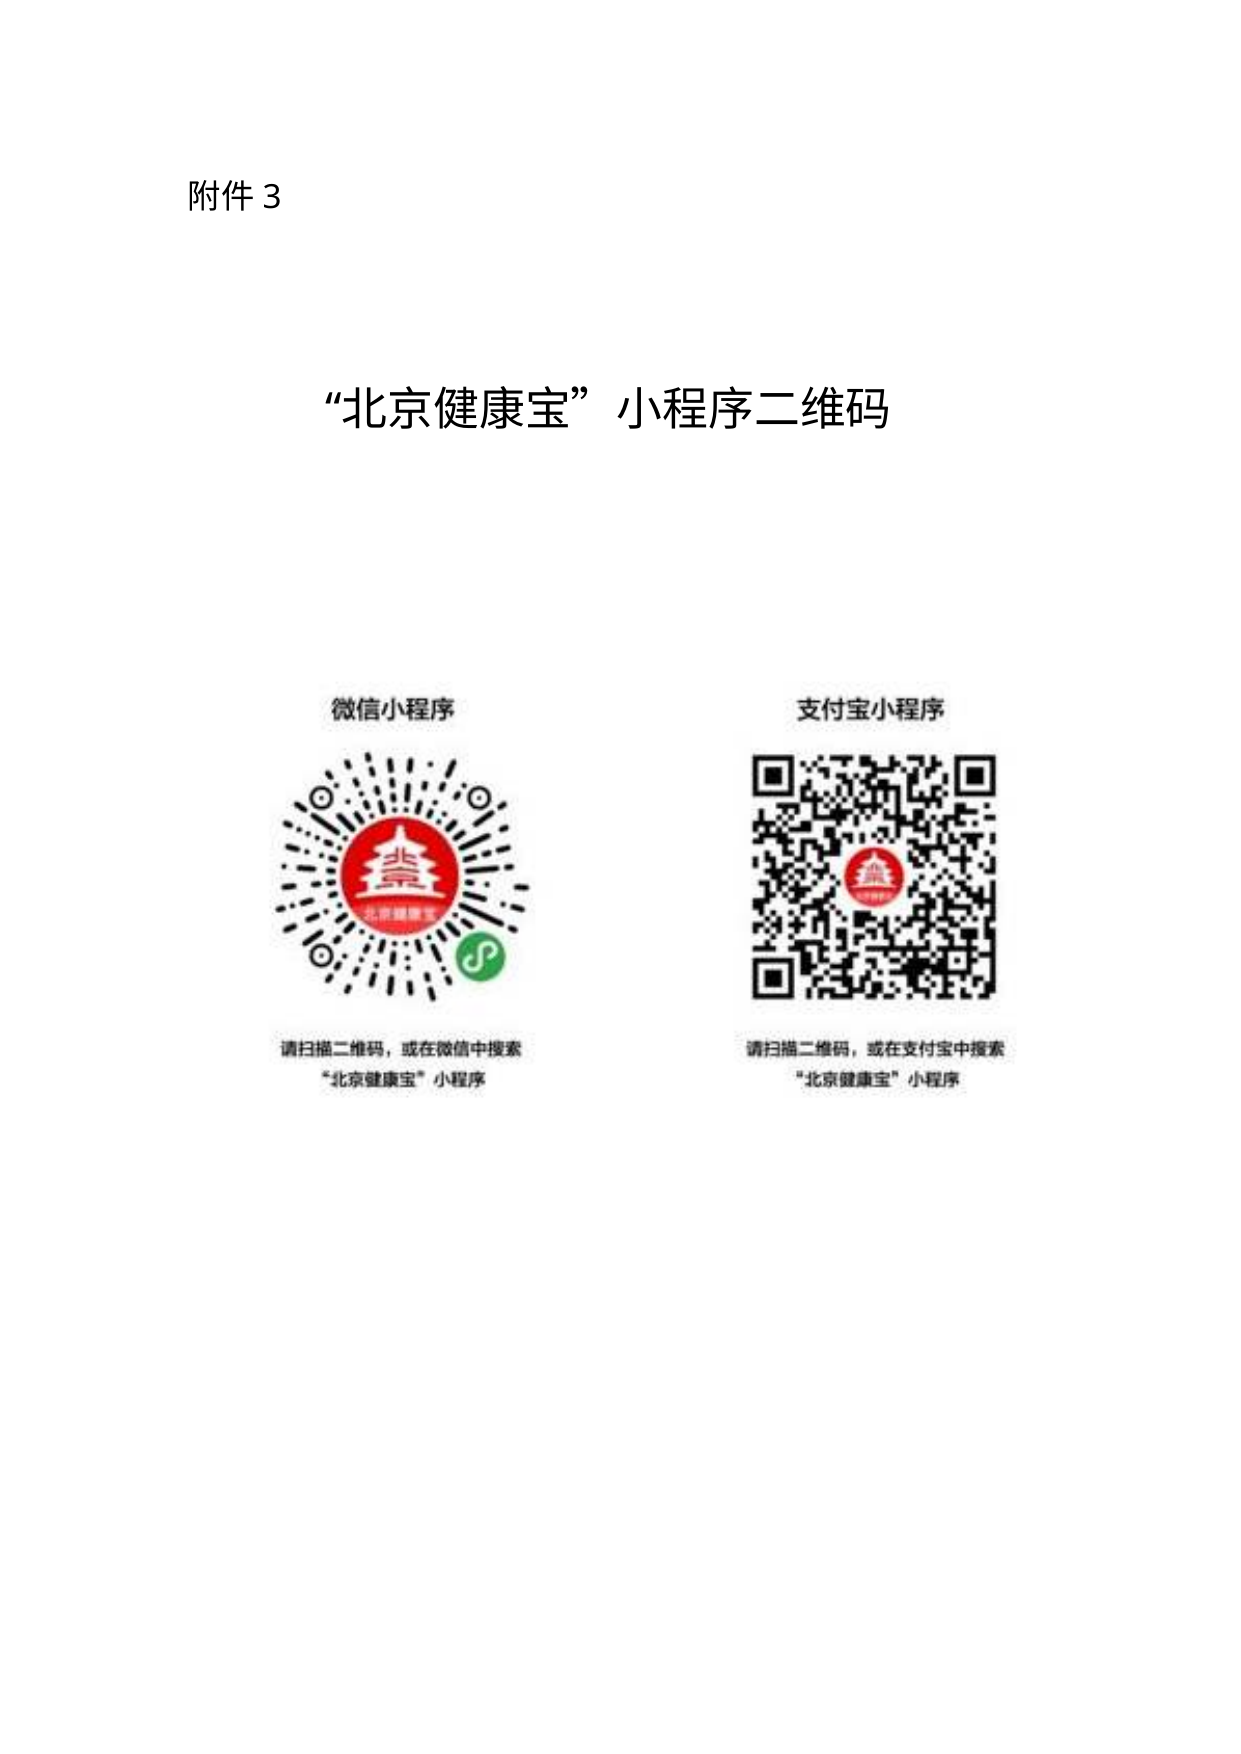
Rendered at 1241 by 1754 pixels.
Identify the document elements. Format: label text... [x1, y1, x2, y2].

picture [187, 649, 1073, 1125]
text 附件3 [187, 162, 1053, 227]
text “北京健康宝”小程序二维码 [187, 357, 1053, 454]
